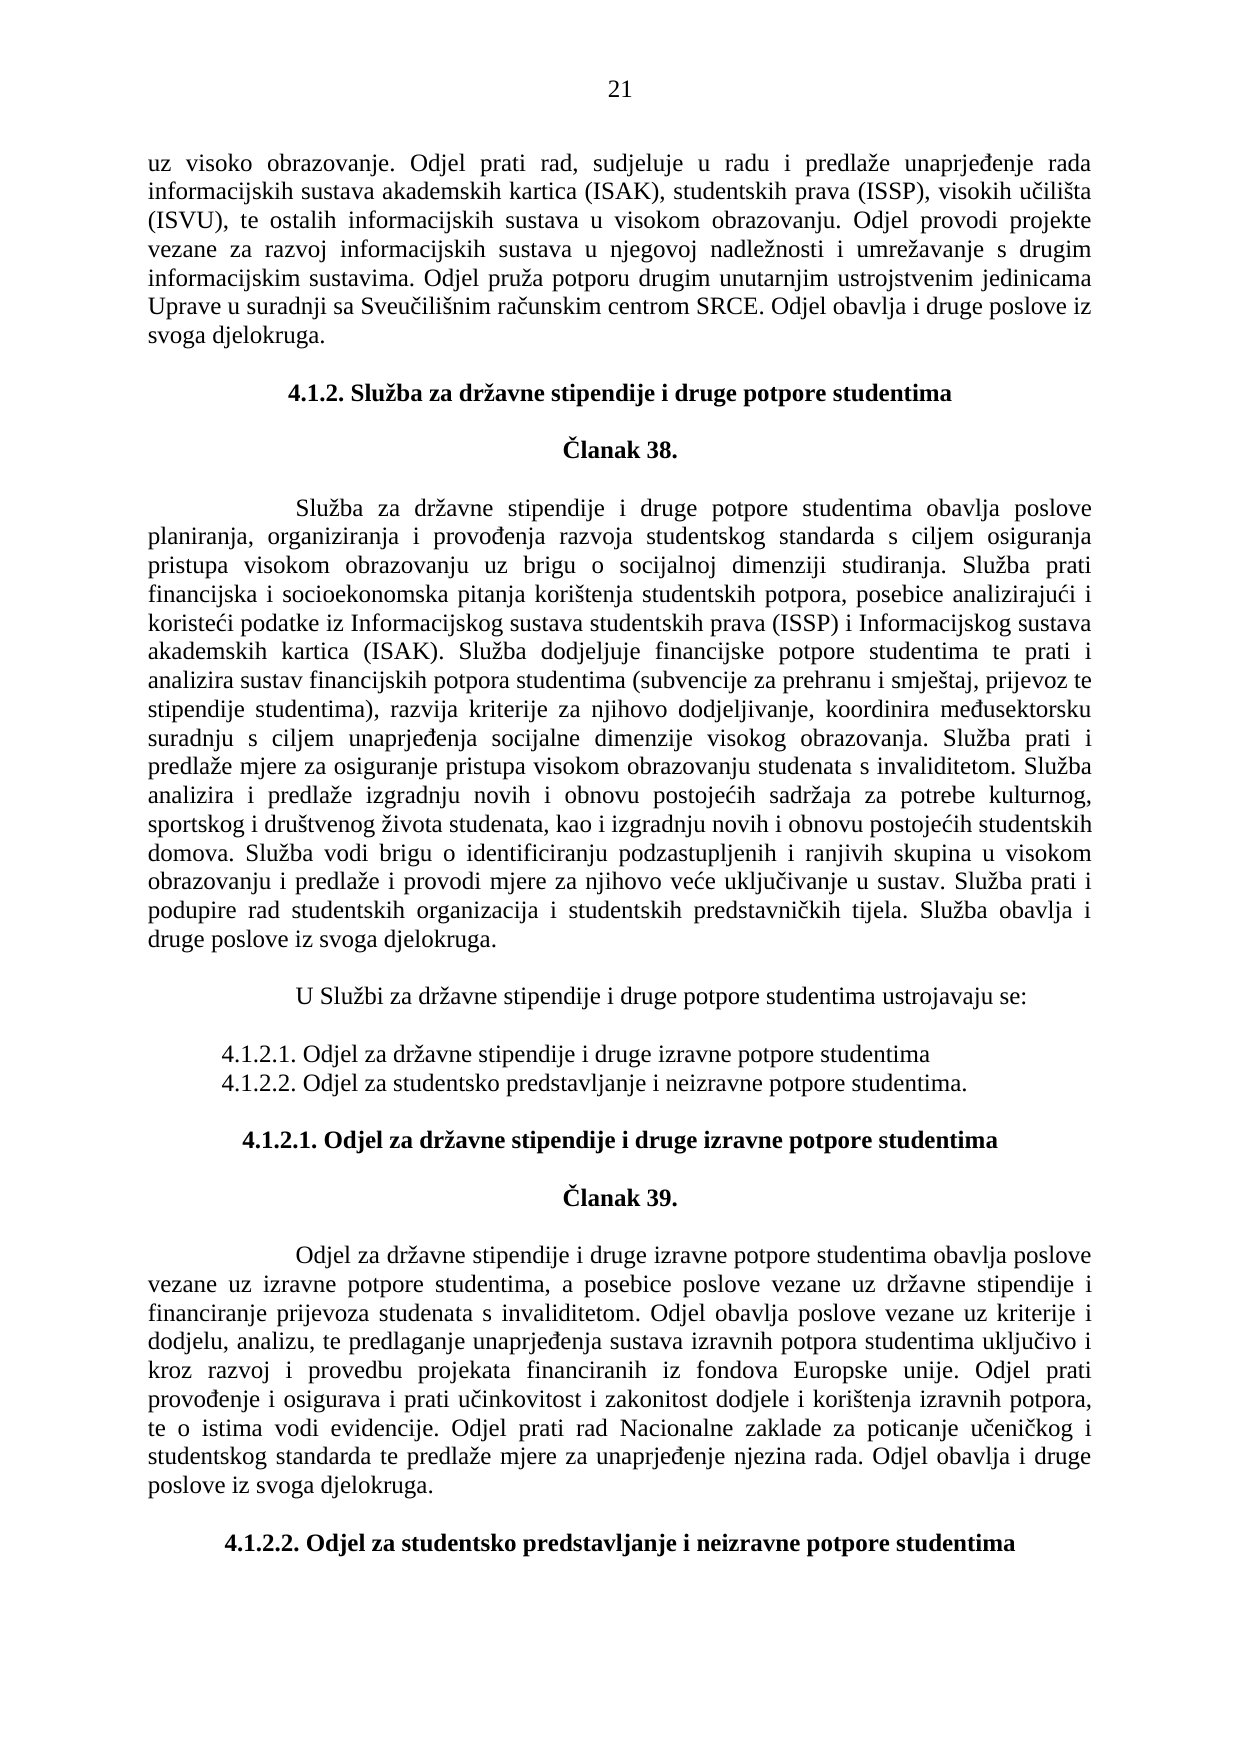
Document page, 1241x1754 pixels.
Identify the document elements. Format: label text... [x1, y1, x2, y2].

text 4.1.2. Služba za državne stipendije i druge potpore studentima [148, 378, 1093, 406]
text Članak 39. [148, 1183, 1093, 1211]
text 4.1.2.1. Odjel za državne stipendije i druge izravne potpore studentima [148, 1039, 1093, 1068]
text Odjel za državne stipendije i druge izravne potpore studentima obavlja poslove vezane uz izravne potpore studentima, a posebice poslove vezane uz državne stipendije i financiranje prijevoza studenata s invaliditetom. Odjel obavlja poslove vezane uz kriterije i dodjelu, analizu, te predlaganje unaprjeđenja sustava izravnih potpora studentima uključivo i kroz razvoj i provedbu projekata financiranih iz fondova Europske unije. Odjel prati provođenje i osigurava i prati učinkovitost i zakonitost dodjele i korištenja izravnih potpora, te o istima vodi evidencije. Odjel prati rad Nacionalne zaklade za poticanje učeničkog i studentskog standarda te predlaže mjere za unaprjeđenje njezina rada. Odjel obavlja i druge poslove iz svoga djelokruga. [148, 1240, 1093, 1499]
text Služba za državne stipendije i druge potpore studentima obavlja poslove planiranja, organiziranja i provođenja razvoja studentskog standarda s ciljem osiguranja pristupa visokom obrazovanju uz brigu o socijalnoj dimenziji studiranja. Služba prati financijska i socioekonomska pitanja korištenja studentskih potpora, posebice analizirajući i koristeći podatke iz Informacijskog sustava studentskih prava (ISSP) i Informacijskog sustava akademskih kartica (ISAK). Služba dodjeljuje financijske potpore studentima te prati i analizira sustav financijskih potpora studentima (subvencije za prehranu i smještaj, prijevoz te stipendije studentima), razvija kriterije za njihovo dodjeljivanje, koordinira međusektorsku suradnju s ciljem unaprjeđenja socijalne dimenzije visokog obrazovanja. Služba prati i predlaže mjere za osiguranje pristupa visokom obrazovanju studenata s invaliditetom. Služba analizira i predlaže izgradnju novih i obnovu postojećih sadržaja za potrebe kulturnog, sportskog i društvenog života studenata, kao i izgradnju novih i obnovu postojećih studentskih domova. Služba vodi brigu o identificiranju podzastupljenih i ranjivih skupina u visokom obrazovanju i predlaže i provodi mjere za njihovo veće uključivanje u sustav. Služba prati i podupire rad studentskih organizacija i studentskih predstavničkih tijela. Služba obavlja i druge poslove iz svoga djelokruga. [148, 493, 1093, 953]
text 4.1.2.1. Odjel za državne stipendije i druge izravne potpore studentima [148, 1125, 1093, 1154]
text 4.1.2.2. Odjel za studentsko predstavljanje i neizravne potpore studentima. [148, 1068, 1093, 1096]
text 4.1.2.2. Odjel za studentsko predstavljanje i neizravne potpore studentima [148, 1528, 1093, 1556]
text Članak 38. [148, 435, 1093, 464]
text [148, 148, 1093, 349]
text U Službi za državne stipendije i druge potpore studentima ustrojavaju se: [148, 981, 1093, 1010]
